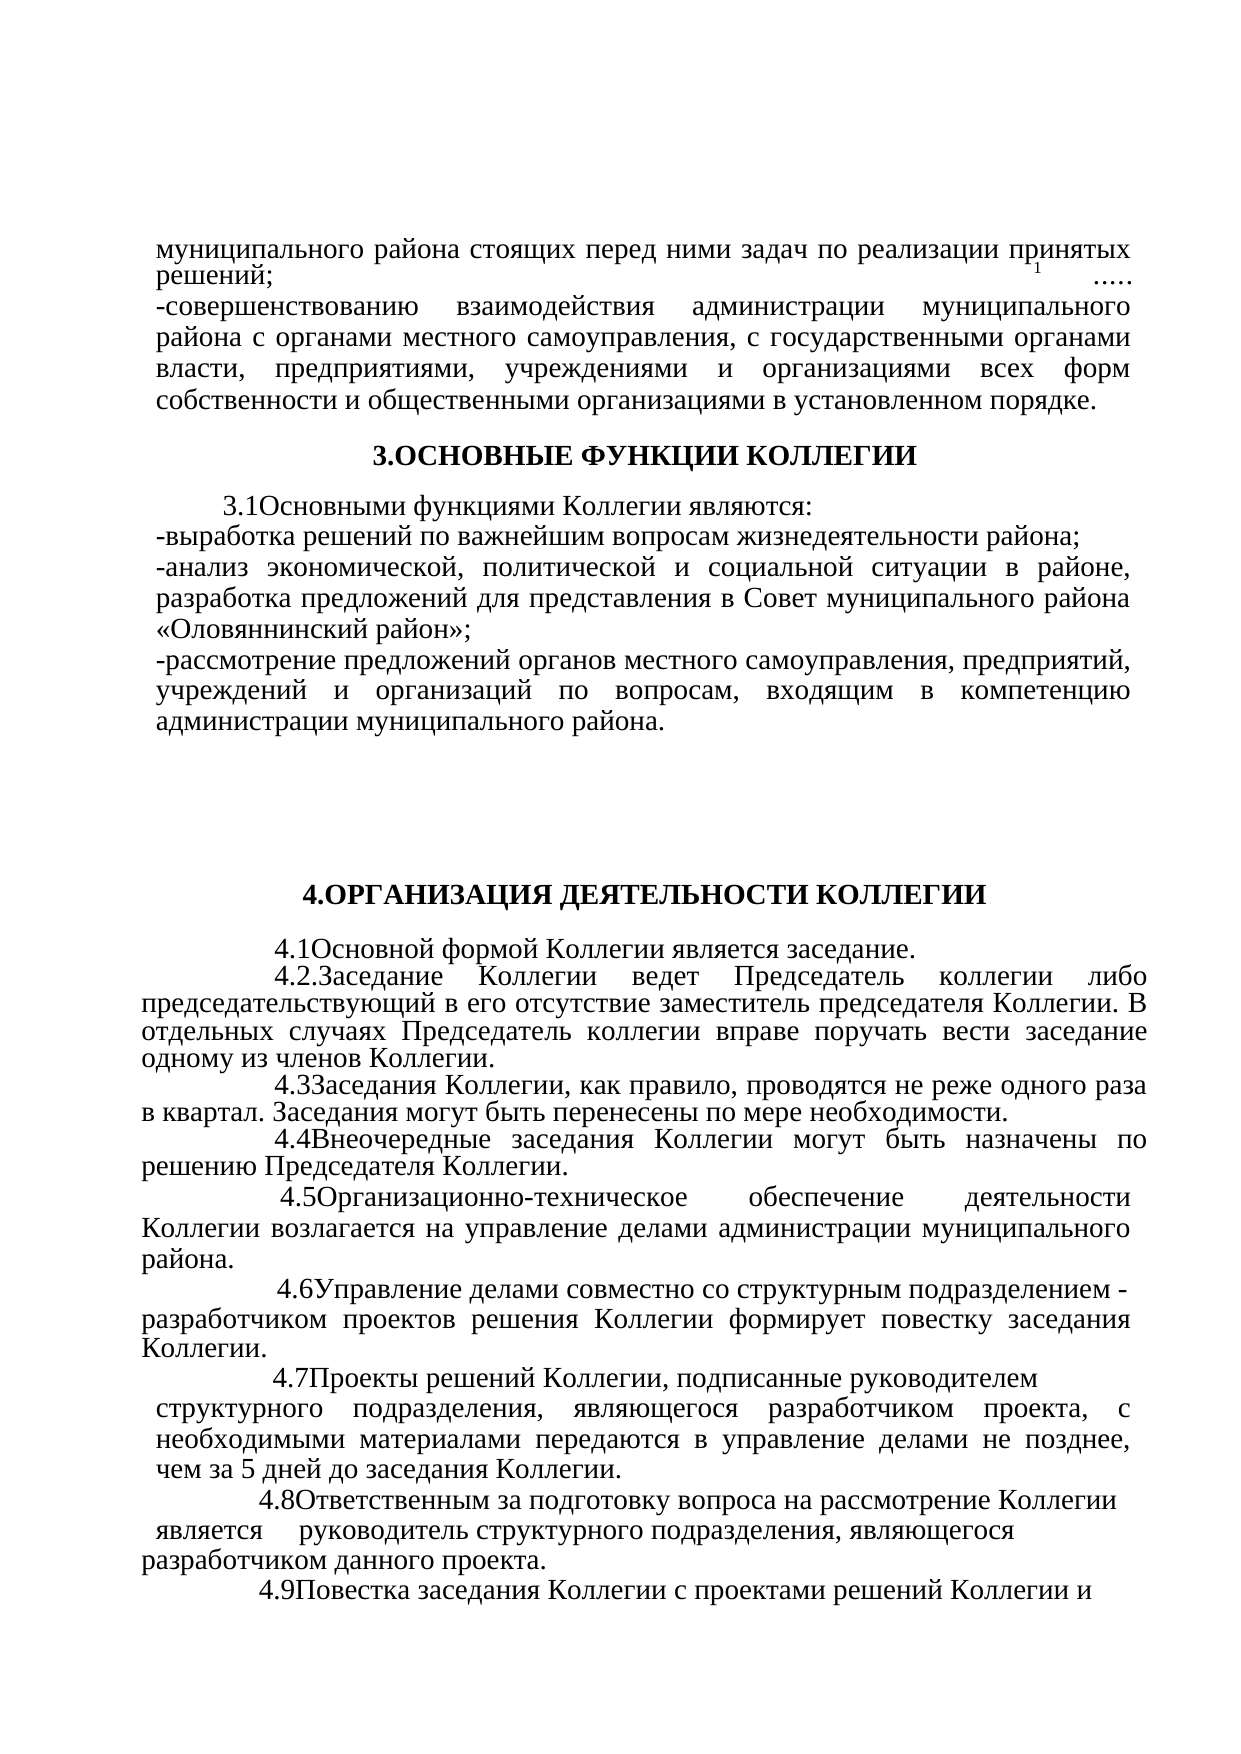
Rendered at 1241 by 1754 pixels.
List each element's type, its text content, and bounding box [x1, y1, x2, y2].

text 4.9Повестка заседания Коллегии с проектами решений Коллегии и [215, 1575, 1148, 1605]
text -выработка решений по важнейшим вопросам жизнедеятельности района; [156, 521, 1148, 552]
text муниципального района стоящих перед ними задач по реализации принятых решений; 1 [156, 238, 1131, 290]
text разработчиком данного проекта. [141, 1545, 1148, 1575]
text 3.ОСНОВНЫЕ ФУНКЦИИ КОЛЛЕГИИ [141, 444, 1148, 471]
text 4.3Заседания Коллегии, как правило, проводятся не реже одного раза в квартал. Заседания могут быть перенесены по мере необходимости. [141, 1072, 1148, 1127]
text -рассмотрение предложений органов местного самоуправления, предприятий, учреждений и организаций по вопросам, входящим в компетенцию администрации муниципального района. [156, 645, 1131, 736]
text -совершенствованию взаимодействия администрации муниципального района с органами местного самоуправления, с государственными органами власти, предприятиями, учреждениями и организациями всех форм собственности и общественными организациями в установленном порядке. [156, 290, 1131, 416]
text 3.1Основными функциями Коллегии являются: [222, 494, 1148, 521]
text 4.ОРГАНИЗАЦИЯ ДЕЯТЕЛЬНОСТИ КОЛЛЕГИИ [141, 883, 1148, 910]
text структурного подразделения, являющегося разработчиком проекта, с необходимыми материалами передаются в управление делами не позднее, чем за 5 дней до заседания Коллегии. [156, 1393, 1131, 1485]
text 4.2.Заседание Коллегии ведет Председатель коллегии либо председательствующий в его отсутствие заместитель председателя Коллегии. В отдельных случаях Председатель коллегии вправе поручать вести заседание одному из членов Коллегии. [141, 964, 1148, 1072]
text 4.5Организационно-техническое обеспечение деятельности Коллегии возлагается на управление делами администрации муниципального района. [141, 1181, 1131, 1275]
text 4.4Внеочередные заседания Коллегии могут быть назначены по решению Председателя Коллегии. [141, 1127, 1148, 1181]
text 4.1Основной формой Коллегии является заседание. [141, 937, 1148, 964]
text 4.7Проекты решений Коллегии, подписанные руководителем [141, 1364, 1131, 1393]
text является руководитель структурного подразделения, являющегося [156, 1515, 1148, 1545]
text -анализ экономической, политической и социальной ситуации в районе, разработка предложений для представления в Совет муниципального района «Оловяннинский район»; [156, 552, 1131, 645]
text разработчиком проектов решения Коллегии формирует повестку заседания Коллегии. [141, 1305, 1131, 1364]
text 4.6Управление делами совместно со структурным подразделением - [141, 1275, 1148, 1305]
text 4.8Ответственным за подготовку вопроса на рассмотрение Коллегии [156, 1485, 1131, 1515]
